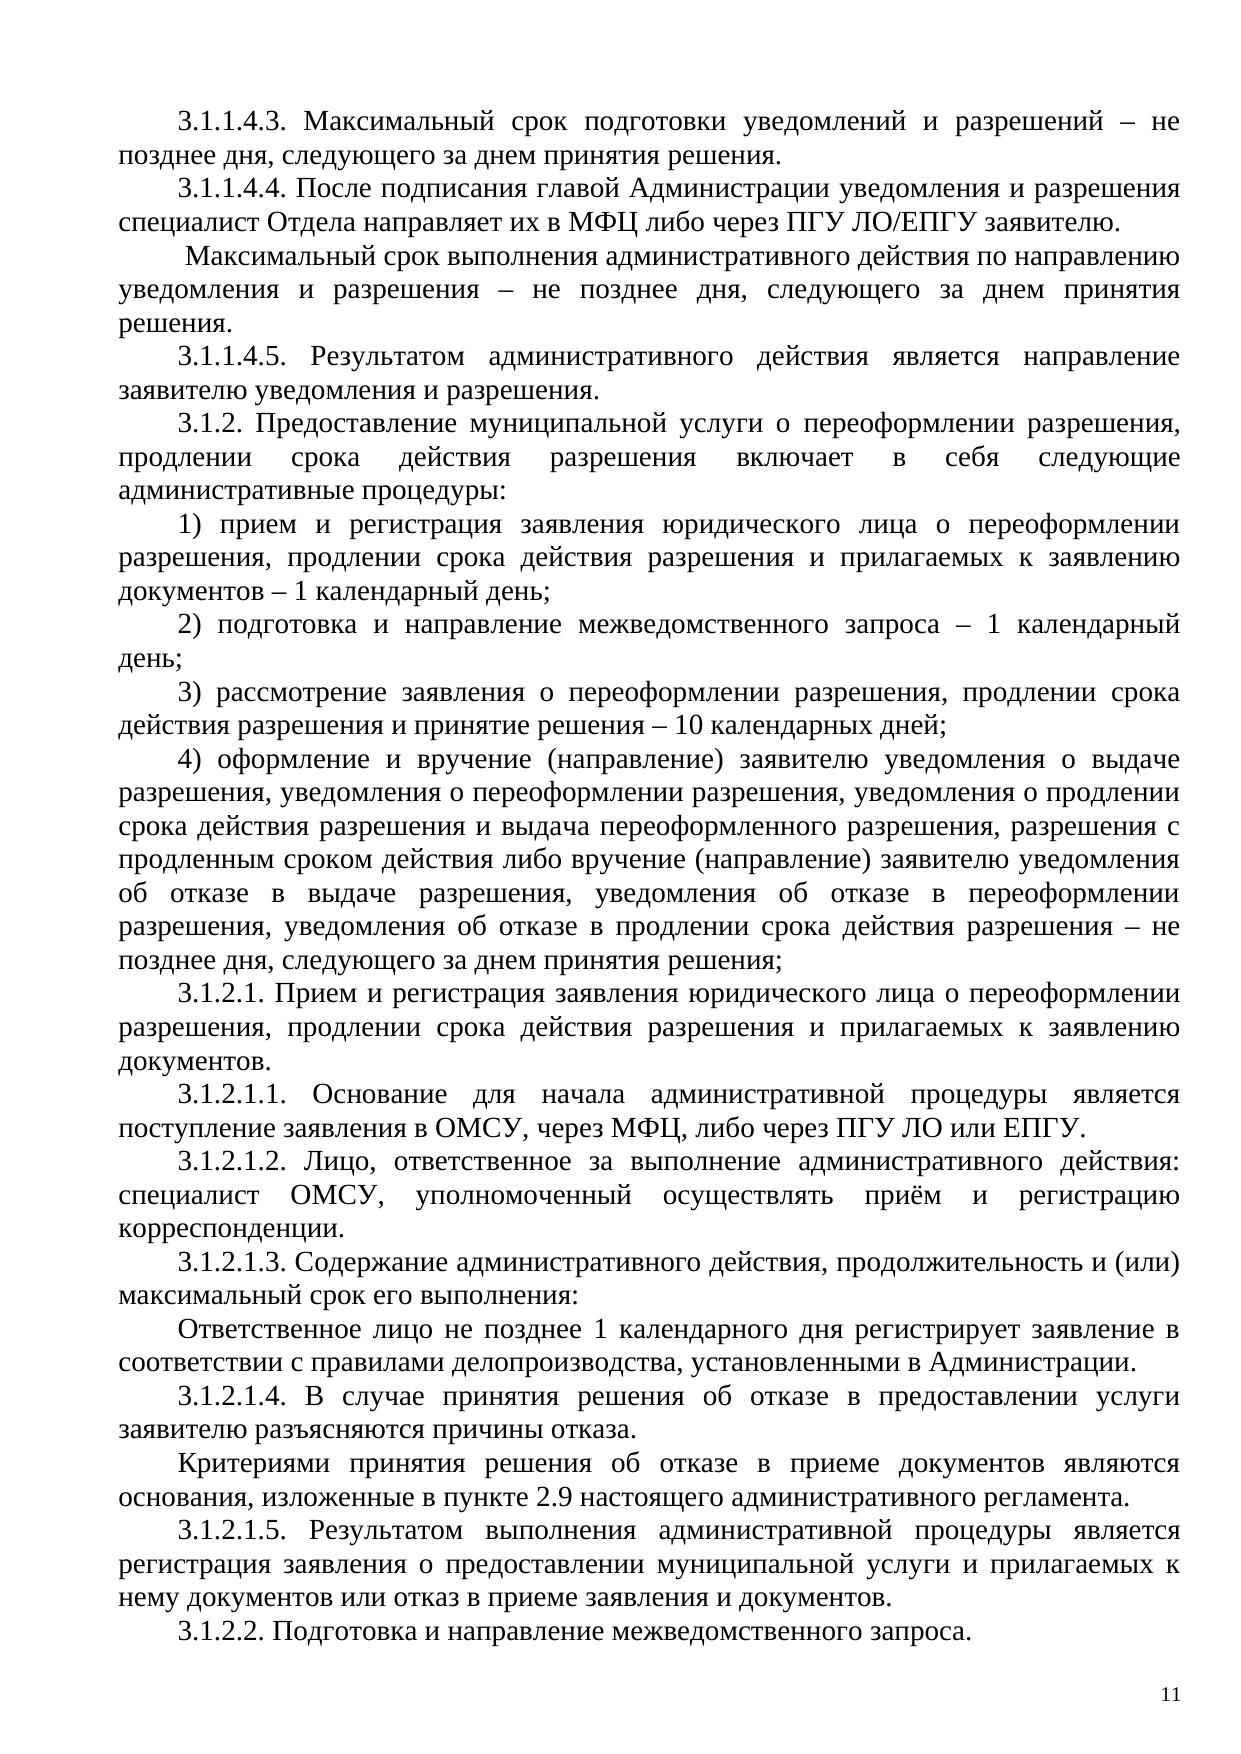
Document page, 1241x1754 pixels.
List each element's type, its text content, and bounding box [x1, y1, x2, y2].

text 3.1.2.1.2. Лицо, ответственное за выполнение административного действия: специалист ОМСУ, уполномоченный осуществлять приём и регистрацию корреспонденции. [118, 1143, 1181, 1244]
text 3.1.1.4.5. Результатом административного действия является направление заявителю уведомления и разрешения. [118, 338, 1181, 405]
text 3.1.2.1. Прием и регистрация заявления юридического лица о переоформлении разрешения, продлении срока действия разрешения и прилагаемых к заявлению документов. [118, 976, 1181, 1076]
text 3.1.1.4.4. После подписания главой Администрации уведомления и разрешения специалист Отдела направляет их в МФЦ либо через ПГУ ЛО/ЕПГУ заявителю. [118, 171, 1181, 238]
text 3.1.2. Предоставление муниципальной услуги о переоформлении разрешения, продлении срока действия разрешения включает в себя следующие административные процедуры: [118, 405, 1181, 506]
text 3) рассмотрение заявления о переоформлении разрешения, продлении срока действия разрешения и принятие решения – 10 календарных дней; [118, 674, 1181, 741]
text Ответственное лицо не позднее 1 календарного дня регистрирует заявление в соответствии с правилами делопроизводства, установленными в Администрации. [118, 1311, 1181, 1378]
text 4) оформление и вручение (направление) заявителю уведомления о выдаче разрешения, уведомления о переоформлении разрешения, уведомления о продлении срока действия разрешения и выдача переоформленного разрешения, разрешения с продленным сроком действия либо вручение (направление) заявителю уведомления об отказе в выдаче разрешения, уведомления об отказе в переоформлении разрешения, уведомления об отказе в продлении срока действия разрешения – не позднее дня, следующего за днем принятия решения; [118, 741, 1181, 976]
text 3.1.2.1.4. В случае принятия решения об отказе в предоставлении услуги заявителю разъясняются причины отказа. [118, 1378, 1181, 1445]
text Критериями принятия решения об отказе в приеме документов являются основания, изложенные в пункте 2.9 настоящего административного регламента. [118, 1445, 1181, 1512]
text 3.1.1.4.3. Максимальный срок подготовки уведомлений и разрешений – не позднее дня, следующего за днем принятия решения. [118, 103, 1181, 171]
text 3.1.2.1.5. Результатом выполнения административной процедуры является регистрация заявления о предоставлении муниципальной услуги и прилагаемых к нему документов или отказ в приеме заявления и документов. [118, 1512, 1181, 1613]
text 3.1.2.1.1. Основание для начала административной процедуры является поступление заявления в ОМСУ, через МФЦ, либо через ПГУ ЛО или ЕПГУ. [118, 1076, 1181, 1143]
text Максимальный срок выполнения административного действия по направлению уведомления и разрешения – не позднее дня, следующего за днем принятия решения. [118, 238, 1181, 338]
text 1) прием и регистрация заявления юридического лица о переоформлении разрешения, продлении срока действия разрешения и прилагаемых к заявлению документов – 1 календарный день; [118, 506, 1181, 607]
text 3.1.2.2. Подготовка и направление межведомственного запроса. [118, 1613, 1181, 1646]
text 3.1.2.1.3. Содержание административного действия, продолжительность и (или) максимальный срок его выполнения: [118, 1244, 1181, 1311]
text 2) подготовка и направление межведомственного запроса – 1 календарный день; [118, 607, 1181, 674]
